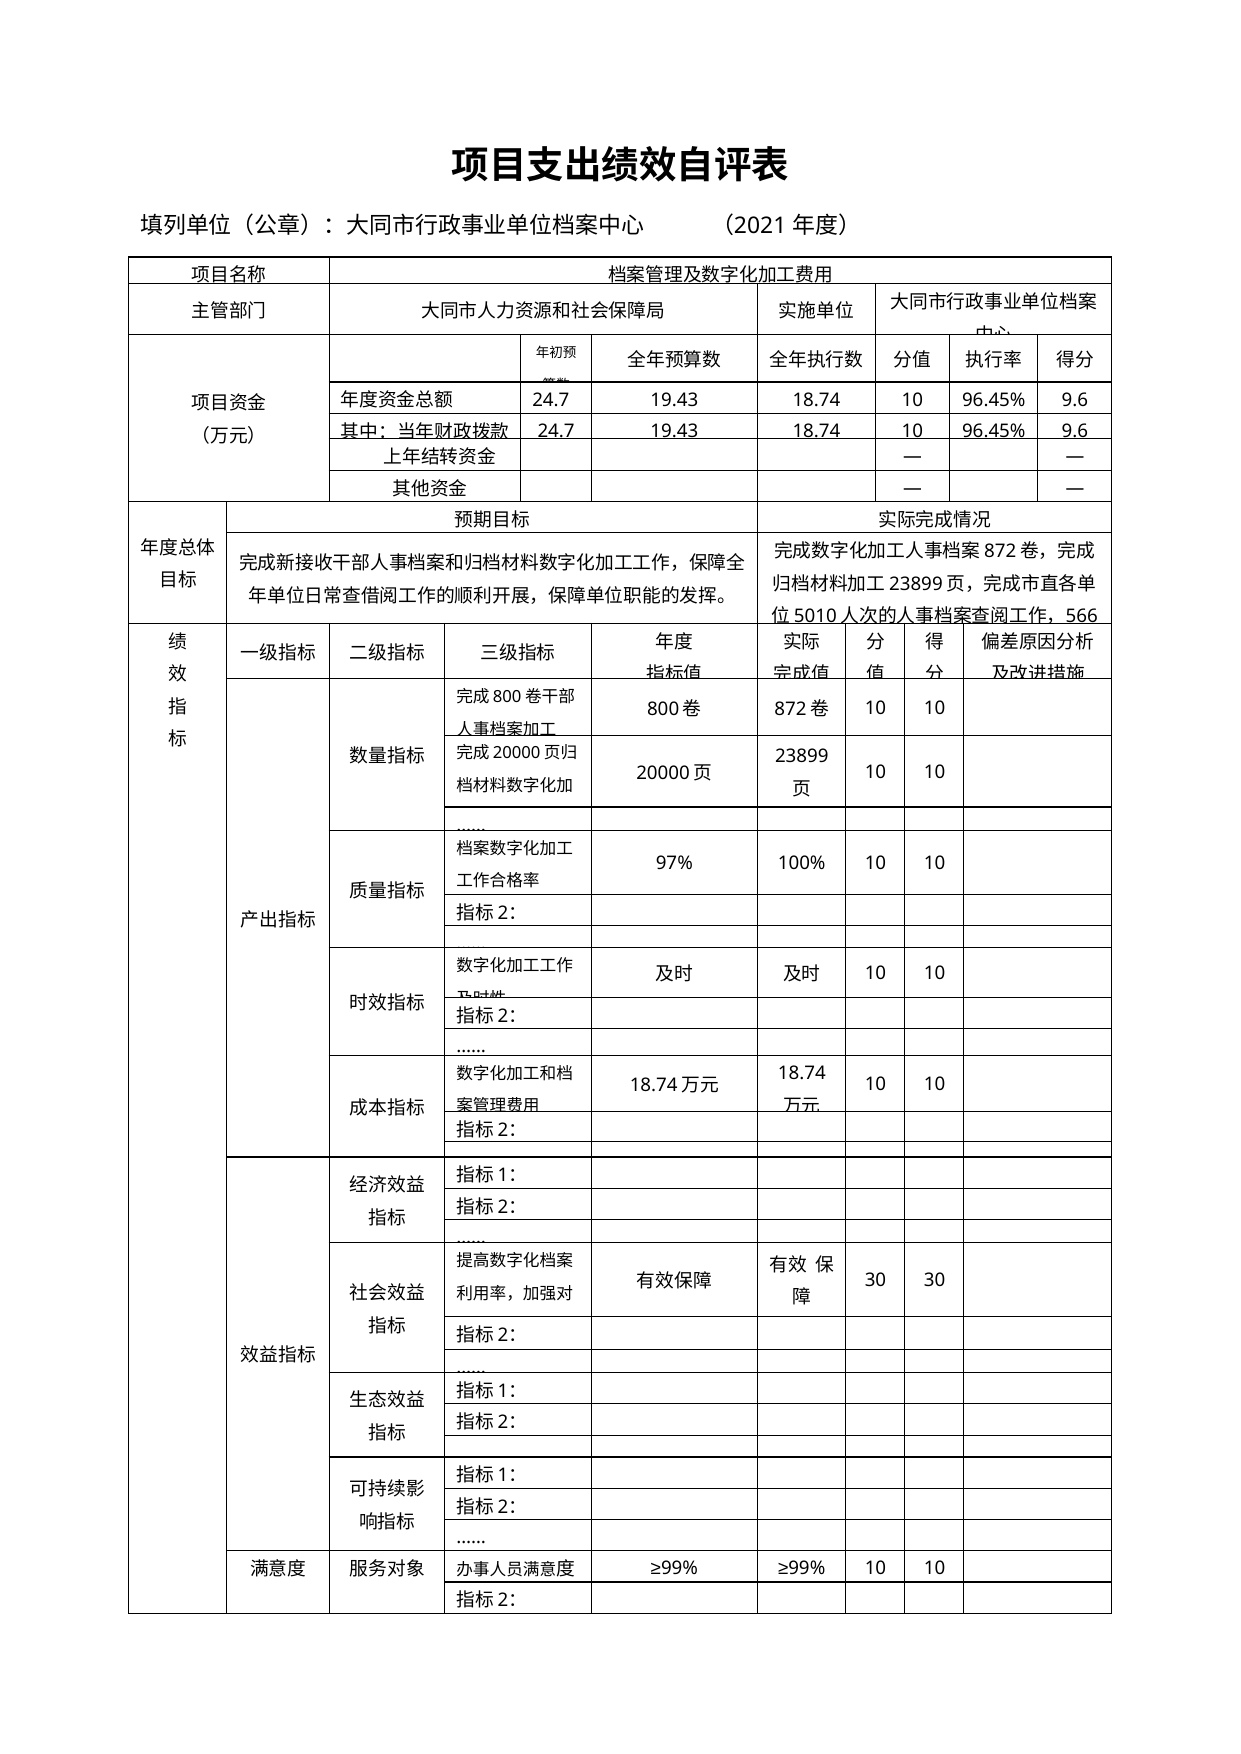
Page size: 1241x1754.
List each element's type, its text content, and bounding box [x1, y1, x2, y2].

table_cell [964, 895, 1111, 925]
table_cell [964, 1436, 1111, 1456]
table_cell 30 [905, 1243, 963, 1316]
table_cell 数字化加工工作及时性 [445, 948, 591, 997]
table_cell [846, 1489, 904, 1519]
table_cell [758, 1317, 845, 1348]
table_cell [964, 1520, 1111, 1550]
table_cell 96.45% [950, 383, 1037, 413]
table_cell 服务对象满意度指标 [330, 1551, 444, 1613]
table_cell [964, 1243, 1111, 1316]
table_header 项目支出绩效自评表 [129, 130, 1112, 191]
table_cell …… [445, 1520, 591, 1550]
table_cell [592, 1317, 757, 1348]
table_cell [905, 1583, 963, 1613]
table_cell …… [445, 926, 591, 947]
table_cell [592, 1520, 757, 1550]
table_cell 20000页 [592, 736, 757, 806]
table_cell [846, 1373, 904, 1403]
table_cell [905, 1373, 963, 1403]
table_cell 预期目标 [227, 502, 757, 532]
table_cell [964, 1220, 1111, 1242]
table_cell 10 [846, 679, 904, 734]
table_cell 二级指标 [330, 624, 444, 678]
table_cell 指标2： [445, 1583, 591, 1613]
table_cell 10 [846, 736, 904, 806]
table_cell 生态效益 指标 [330, 1373, 444, 1456]
table_cell 10 [876, 414, 949, 438]
table_cell 档案数字化加工工作合格率 [445, 831, 591, 894]
table_cell [964, 1142, 1111, 1156]
table_cell [905, 1436, 963, 1456]
table_cell 偏差原因分析及改进措施 [964, 624, 1111, 678]
table_cell [950, 471, 1037, 501]
table_cell [964, 1029, 1111, 1055]
table_cell 质量指标 [330, 831, 444, 947]
table_cell [905, 926, 963, 947]
table_cell 指标2： [445, 1489, 591, 1519]
table_cell …… [445, 1142, 591, 1156]
table_cell 年度 指标值 [592, 624, 757, 678]
table_cell 23899页 [758, 736, 845, 806]
table_cell [758, 1489, 845, 1519]
table_cell [758, 808, 845, 830]
table_cell 办事人员满意度 [445, 1551, 591, 1581]
table_cell 19.43 [592, 414, 757, 438]
table_cell 三级指标 [445, 624, 591, 678]
table_cell — [1038, 471, 1111, 501]
table_cell 10 [846, 1056, 904, 1111]
table_cell 提高数字化档案利用率，加强对纸质档案的保护 [445, 1243, 591, 1316]
table_cell 档案管理及数字化加工费用 [330, 258, 1111, 283]
table_cell [905, 895, 963, 925]
table_cell [905, 1350, 963, 1372]
table_cell — [876, 439, 949, 469]
table_cell [758, 1142, 845, 1156]
table_cell [905, 1458, 963, 1488]
table_cell [592, 926, 757, 947]
table_cell 数字化加工和档案管理费用 [445, 1056, 591, 1111]
table_cell 全年执行数 [758, 335, 875, 381]
table_cell [905, 1220, 963, 1242]
table_cell [592, 1489, 757, 1519]
table_cell …… [445, 1350, 591, 1372]
table_cell [846, 1458, 904, 1488]
table_cell [592, 439, 757, 469]
table_cell 10 [905, 1551, 963, 1581]
table_cell [592, 1404, 757, 1434]
table_cell [964, 1158, 1111, 1188]
table_cell 可持续影响指标 [330, 1458, 444, 1550]
table_cell 实际 完成值 [758, 624, 845, 678]
table_cell 9.6 [1038, 383, 1111, 413]
table_cell 24.76 [521, 414, 591, 438]
table_cell [758, 895, 845, 925]
table_cell [592, 1373, 757, 1403]
table_cell 30 [846, 1243, 904, 1316]
table_cell [592, 471, 757, 501]
table_cell 指标1： [445, 1458, 591, 1488]
table_cell ≥99% [758, 1551, 845, 1581]
table_cell 96.45% [950, 414, 1037, 438]
table_cell [846, 1436, 904, 1456]
table_cell [758, 1220, 845, 1242]
table_cell [964, 1317, 1111, 1348]
table_cell 及时 [758, 948, 845, 997]
table_cell 实施单位 [758, 284, 875, 334]
table_cell [905, 808, 963, 830]
table_cell [964, 736, 1111, 806]
table_cell [592, 1112, 757, 1141]
table_cell ≥99% [592, 1551, 757, 1581]
table_cell [964, 831, 1111, 894]
table_cell [964, 998, 1111, 1028]
table_cell 完成新接收干部人事档案和归档材料数字化加工工作，保障全年单位日常查借阅工作的顺利开展，保障单位职能的发挥。 [227, 533, 757, 623]
table_cell 指标2： [445, 1404, 591, 1434]
table_cell [758, 439, 875, 469]
table_cell [964, 926, 1111, 947]
table_cell [758, 1458, 845, 1488]
table_cell 10 [846, 948, 904, 997]
table_cell [758, 1373, 845, 1403]
table_cell 18.74 [758, 383, 875, 413]
table_cell 执行率 [950, 335, 1037, 381]
table_cell — [1038, 439, 1111, 469]
table_cell 项目资金 （万元） [129, 335, 329, 501]
table_cell 填列单位（公章）：大同市行政事业单位档案中心 （2021 年度） [129, 191, 1112, 256]
table_cell 其中：当年财政拨款 [330, 414, 520, 438]
table_cell [758, 1112, 845, 1141]
table_cell [758, 1404, 845, 1434]
table_cell [964, 1489, 1111, 1519]
table_cell 满意度 指标 [227, 1551, 329, 1613]
table_cell 10 [905, 948, 963, 997]
table_cell 指标2： [445, 1112, 591, 1141]
table_cell [846, 1404, 904, 1434]
table_cell [592, 1436, 757, 1456]
table_cell 指标2： [445, 1189, 591, 1219]
table_cell 年度资金总额 [330, 383, 520, 413]
table_cell 绩 效 指 标 [129, 624, 226, 1613]
table_cell [846, 808, 904, 830]
table_cell [905, 1520, 963, 1550]
table_cell 得分 [1038, 335, 1111, 381]
table_cell [758, 998, 845, 1028]
table_cell 一级指标 [227, 624, 329, 678]
table_cell …… [445, 1436, 591, 1456]
table_cell [964, 679, 1111, 734]
table_cell 10 [846, 831, 904, 894]
table_cell [758, 471, 875, 501]
table_cell 分值 [846, 624, 904, 678]
table_cell [846, 926, 904, 947]
table_cell 项目名称 [129, 258, 329, 283]
table_cell 指标1： [445, 1158, 591, 1188]
table_cell [758, 1158, 845, 1188]
table_cell 实际完成情况 [758, 502, 1111, 532]
table_cell [964, 808, 1111, 830]
table_cell [758, 1520, 845, 1550]
table_cell [592, 1142, 757, 1156]
table_cell [846, 998, 904, 1028]
table_cell [758, 1029, 845, 1055]
table_cell 及时 [592, 948, 757, 997]
table_cell 指标2： [445, 998, 591, 1028]
table_cell [950, 439, 1037, 469]
table_cell [846, 1220, 904, 1242]
table_cell [330, 335, 520, 381]
table_cell 得分 [905, 624, 963, 678]
table_cell 97% [592, 831, 757, 894]
table_cell 18.74万元 [592, 1056, 757, 1111]
table_cell 完成800卷干部人事档案加工 [445, 679, 591, 734]
table_cell [521, 471, 591, 501]
table_cell [905, 1489, 963, 1519]
table_cell [905, 1029, 963, 1055]
table_cell [846, 1189, 904, 1219]
table_cell [964, 1373, 1111, 1403]
table_cell [521, 439, 591, 469]
table_cell [964, 1458, 1111, 1488]
table_cell [592, 1158, 757, 1188]
table_cell …… [445, 1029, 591, 1055]
table_cell [592, 808, 757, 830]
table_cell 10 [905, 1056, 963, 1111]
table_cell 有效 保障 [758, 1243, 845, 1316]
table_cell 10 [846, 1551, 904, 1581]
table_cell 10 [876, 383, 949, 413]
table_cell — [876, 471, 949, 501]
table_cell 社会效益 指标 [330, 1243, 444, 1372]
table_cell [592, 1029, 757, 1055]
table_cell [846, 1583, 904, 1613]
table_cell [592, 1458, 757, 1488]
table_cell 时效指标 [330, 948, 444, 1055]
table_cell 800卷 [592, 679, 757, 734]
table_cell 年初预算数 [521, 335, 591, 381]
table_cell [592, 1350, 757, 1372]
table_cell 18.74万元 [758, 1056, 845, 1111]
table_cell [846, 1520, 904, 1550]
table_cell [592, 998, 757, 1028]
table_cell 上年结转资金 [330, 439, 520, 469]
table_cell [758, 1583, 845, 1613]
table_cell 主管部门 [129, 284, 329, 334]
table_cell 大同市行政事业单位档案中心 [876, 284, 1111, 334]
table_cell [964, 1350, 1111, 1372]
table_cell [964, 948, 1111, 997]
table_cell 完成20000页归档材料数字化加工 [445, 736, 591, 806]
table_cell 经济效益 指标 [330, 1158, 444, 1242]
table_cell 100% [758, 831, 845, 894]
table_cell [592, 1189, 757, 1219]
table_cell 10 [905, 679, 963, 734]
table_cell 18.74 [758, 414, 875, 438]
table_cell 分值 [876, 335, 949, 381]
table_cell [905, 1158, 963, 1188]
table_cell 指标2： [445, 895, 591, 925]
table_cell 指标2： [445, 1317, 591, 1348]
table_cell [592, 895, 757, 925]
table_cell [905, 1404, 963, 1434]
table_cell [846, 1158, 904, 1188]
table_cell 效益指标 [227, 1158, 329, 1550]
table_cell [964, 1583, 1111, 1613]
table_cell [846, 1142, 904, 1156]
table_cell [758, 1189, 845, 1219]
table_cell 产出指标 [227, 679, 329, 1156]
table_cell [846, 1350, 904, 1372]
table_cell [846, 895, 904, 925]
table_cell 指标1： [445, 1373, 591, 1403]
table_cell [846, 1112, 904, 1141]
table_cell …… [445, 808, 591, 830]
table_cell 年度总体目标 [129, 502, 226, 623]
table_cell [905, 1189, 963, 1219]
table_cell [592, 1583, 757, 1613]
table_cell [964, 1404, 1111, 1434]
table_cell 完成数字化加工人事档案872卷，完成归档材料加工23899页，完成市直各单位5010人次的人事档案查阅工作，566人次的人事档案借阅工作。 [758, 533, 1111, 623]
table_cell [592, 1220, 757, 1242]
table_cell [964, 1056, 1111, 1111]
table_cell [964, 1189, 1111, 1219]
table_cell [846, 1317, 904, 1348]
table_cell [846, 1029, 904, 1055]
table_cell 成本指标 [330, 1056, 444, 1156]
table_cell 有效保障 [592, 1243, 757, 1316]
table_cell 10 [905, 736, 963, 806]
table_cell [905, 1112, 963, 1141]
table_cell 9.6 [1038, 414, 1111, 438]
table_cell [964, 1551, 1111, 1581]
table_cell …… [445, 1220, 591, 1242]
table_cell [964, 1112, 1111, 1141]
table_cell [758, 926, 845, 947]
table_cell 872卷 [758, 679, 845, 734]
table_cell [905, 1317, 963, 1348]
table_cell 10 [905, 831, 963, 894]
table_cell 数量指标 [330, 679, 444, 830]
table_cell 全年预算数 [592, 335, 757, 381]
table_cell 19.43 [592, 383, 757, 413]
table_cell [758, 1350, 845, 1372]
table_cell [758, 1436, 845, 1456]
table_cell 24.76 [521, 383, 591, 413]
table_cell 其他资金 [330, 471, 520, 501]
table_cell 大同市人力资源和社会保障局 [330, 284, 757, 334]
table_cell [905, 998, 963, 1028]
table_cell [905, 1142, 963, 1156]
